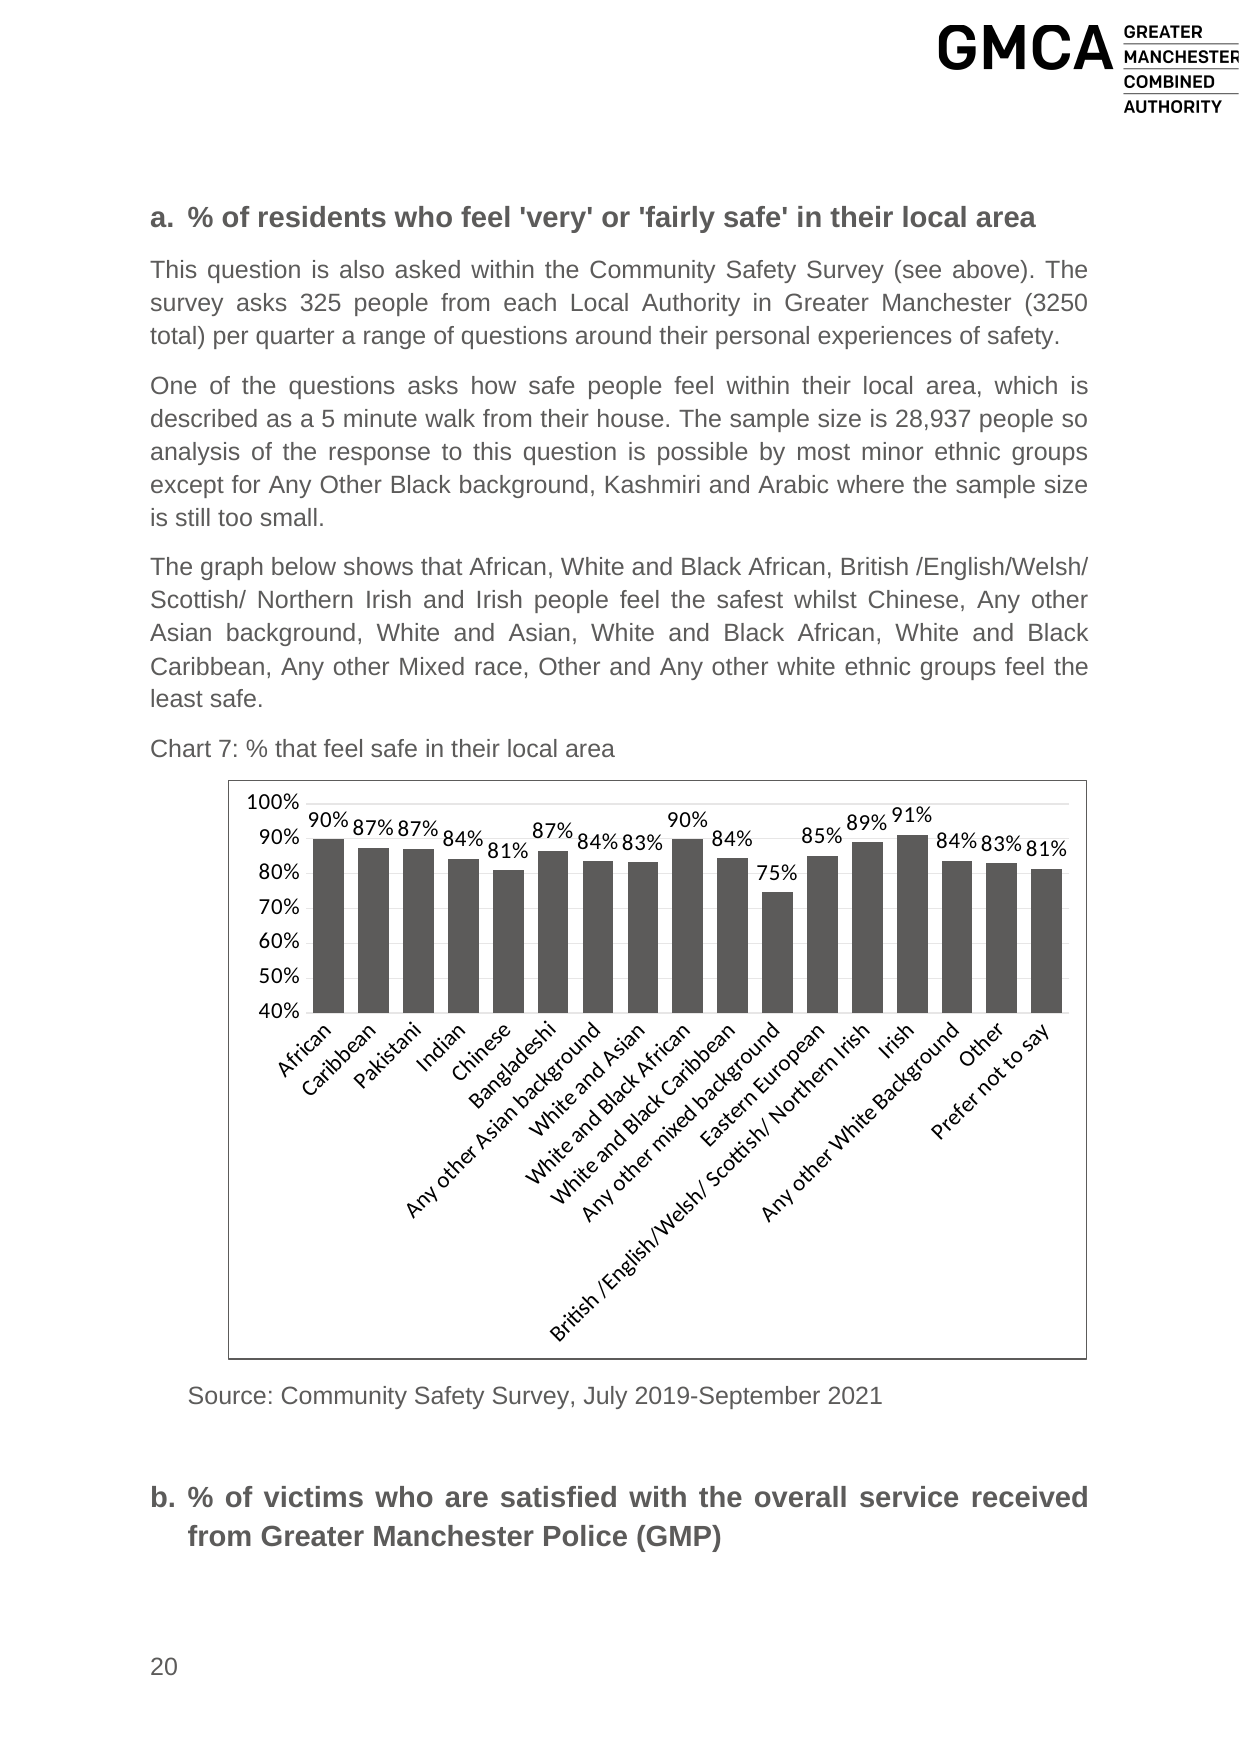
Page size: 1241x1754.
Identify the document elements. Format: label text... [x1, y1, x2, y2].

text This question is also asked within the Community Safety Survey (see above). The survey asks 325 people from each Local Authority in Greater Manchester (3250 total) per quarter a range of questions around their personal experiences of safety. [150, 255, 1090, 350]
text Chart 7: % that feel safe in their local area [150, 734, 1090, 763]
picture [938, 25, 1239, 116]
text The graph below shows that African, White and Black African, British /English/Welsh/ Scottish/ Northern Irish and Irish people feel the safest whilst Chinese, Any other Asian background, White and Asian, White and Black African, White and Black Caribbean, Any other Mixed race, Other and Any other white ethnic groups feel the least safe. [150, 552, 1090, 713]
text One of the questions asks how safe people feel within their local area, which is described as a 5 minute walk from their house. The sample size is 28,937 people so analysis of the response to this question is possible by most minor ethnic groups except for Any Other Black background, Kashmiri and Arabic where the sample size is still too small. [150, 371, 1090, 531]
list % of residents who feel 'very' or 'fairly safe' in their local area [150, 200, 1090, 233]
list % of victims who are satisfied with the overall service received from Greater Manchester Police (GMP) [150, 1480, 1090, 1552]
text Source: Community Safety Survey, July 2019-September 2021 [150, 1381, 1090, 1409]
